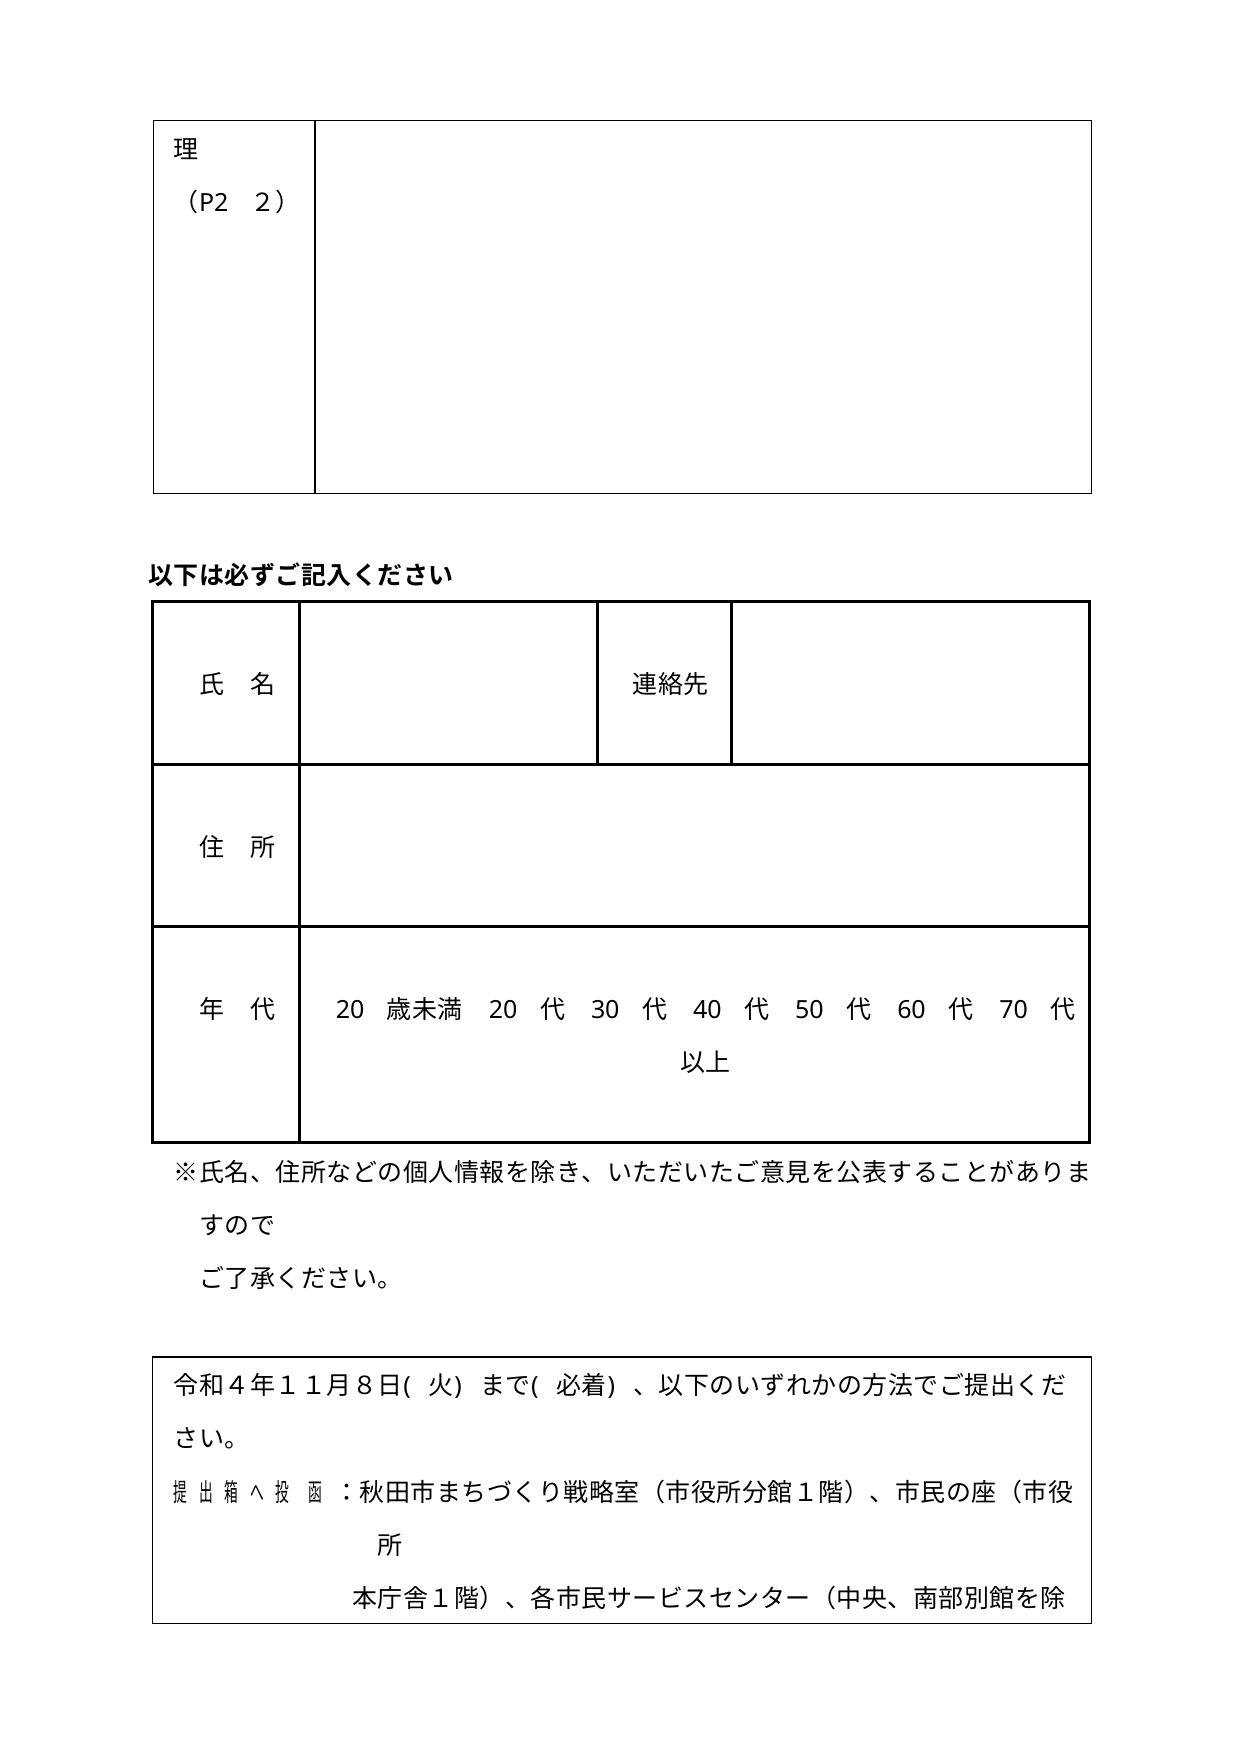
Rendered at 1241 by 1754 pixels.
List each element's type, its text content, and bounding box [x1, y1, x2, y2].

table_header 氏 名 [154, 603, 298, 763]
text ご了承ください。 [148, 1250, 1092, 1303]
table_cell 年 代 [154, 928, 298, 1141]
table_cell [154, 121, 314, 493]
text 以下は必ずご記入ください [148, 547, 1092, 600]
table_cell 20歳未満 20代 30代 40代 50代 60代 70代以上 [301, 928, 1088, 1141]
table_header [153, 1358, 1091, 1623]
table_cell 住 所 [154, 766, 298, 925]
table_header 連絡先 [599, 603, 730, 763]
table_header [301, 603, 596, 763]
table_cell [316, 121, 1091, 493]
table_header [733, 603, 1088, 763]
text ※氏名、住所などの個人情報を除き、いただいたご意見を公表することがありますので [148, 1144, 1092, 1250]
table_cell [301, 766, 1088, 925]
